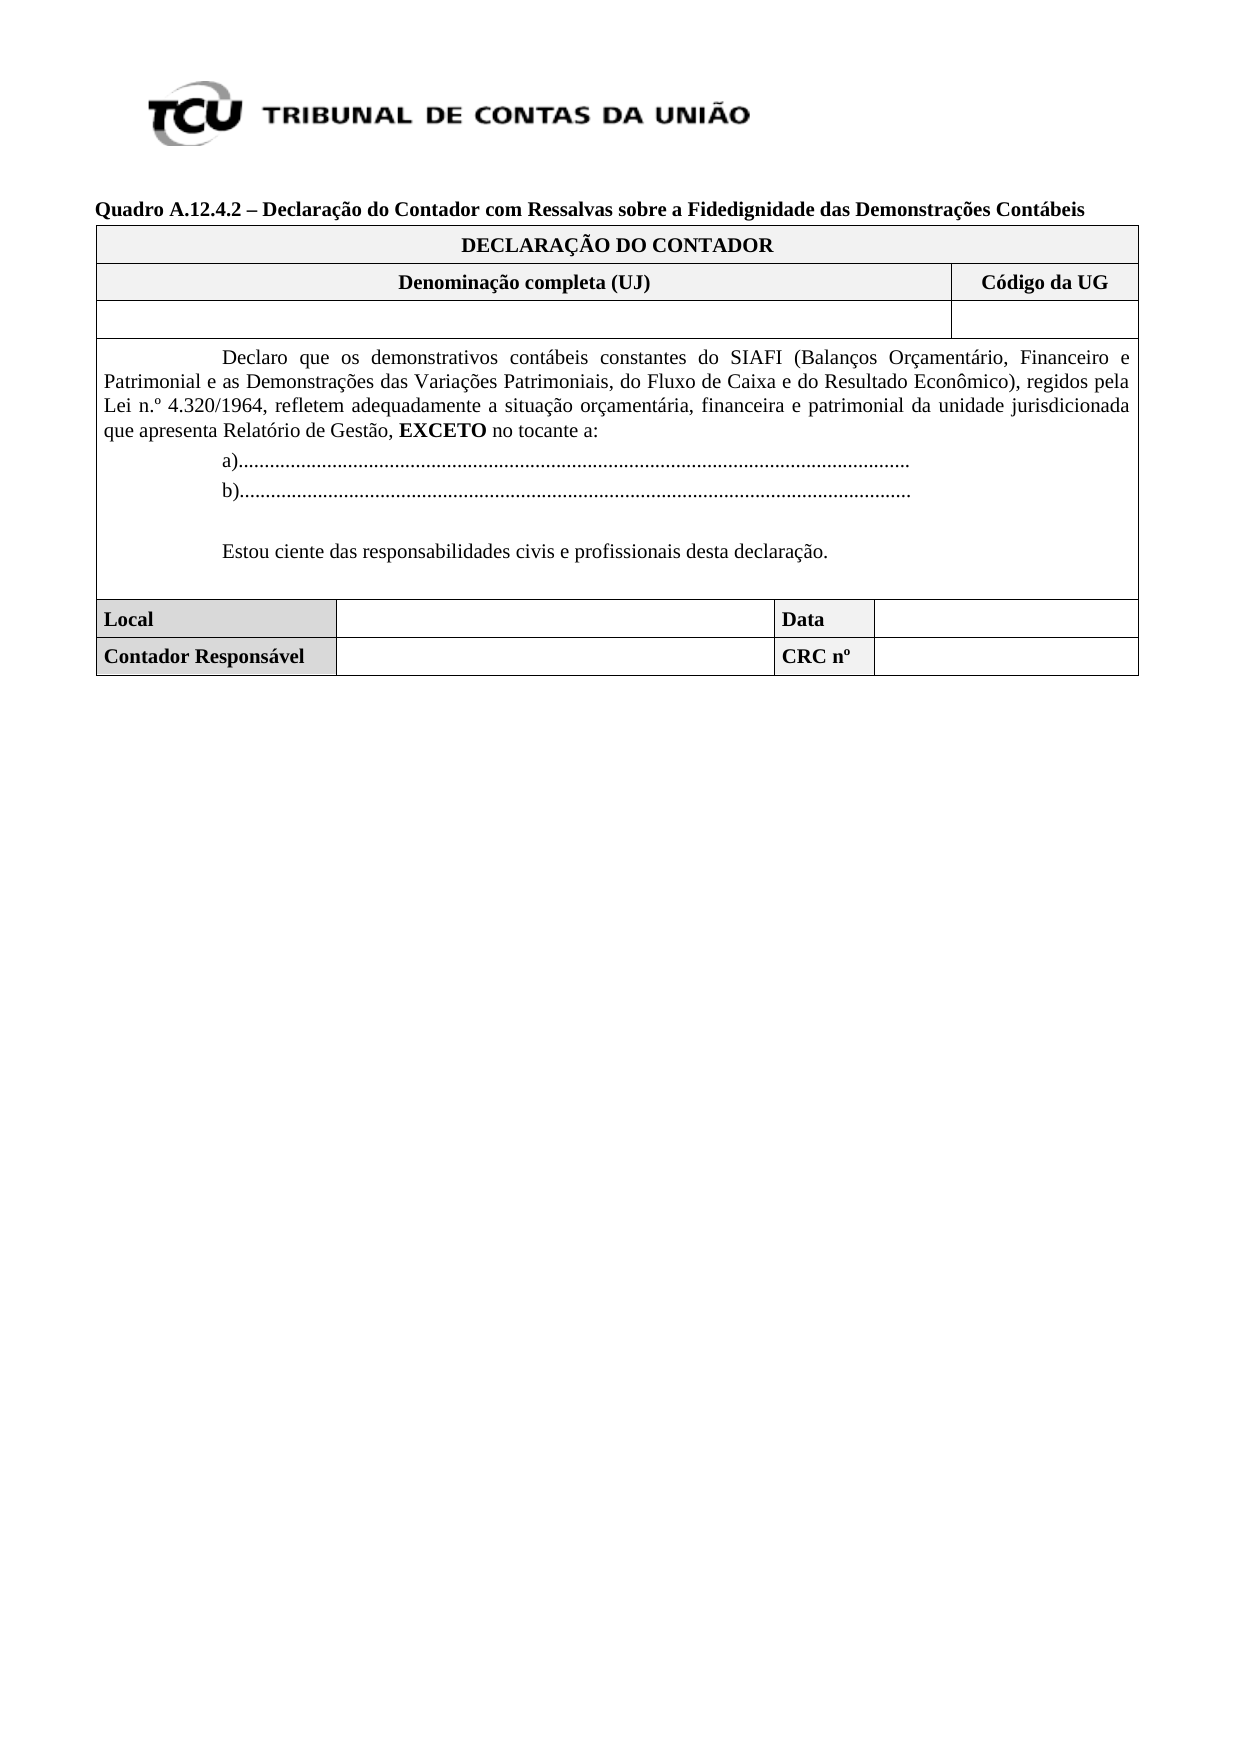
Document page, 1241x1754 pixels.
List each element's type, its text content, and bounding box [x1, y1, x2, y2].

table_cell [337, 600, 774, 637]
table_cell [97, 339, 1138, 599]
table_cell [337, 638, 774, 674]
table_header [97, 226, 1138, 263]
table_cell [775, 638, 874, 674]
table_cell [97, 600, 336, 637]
text Quadro A.12.4.2 – Declaração do Contador com Ressalvas sobre a Fidedignidade das Demonstrações Contábeis [94, 196, 1152, 221]
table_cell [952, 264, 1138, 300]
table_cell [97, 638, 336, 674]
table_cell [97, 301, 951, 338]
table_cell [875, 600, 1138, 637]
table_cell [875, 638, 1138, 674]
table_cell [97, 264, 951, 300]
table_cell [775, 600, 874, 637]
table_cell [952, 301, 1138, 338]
